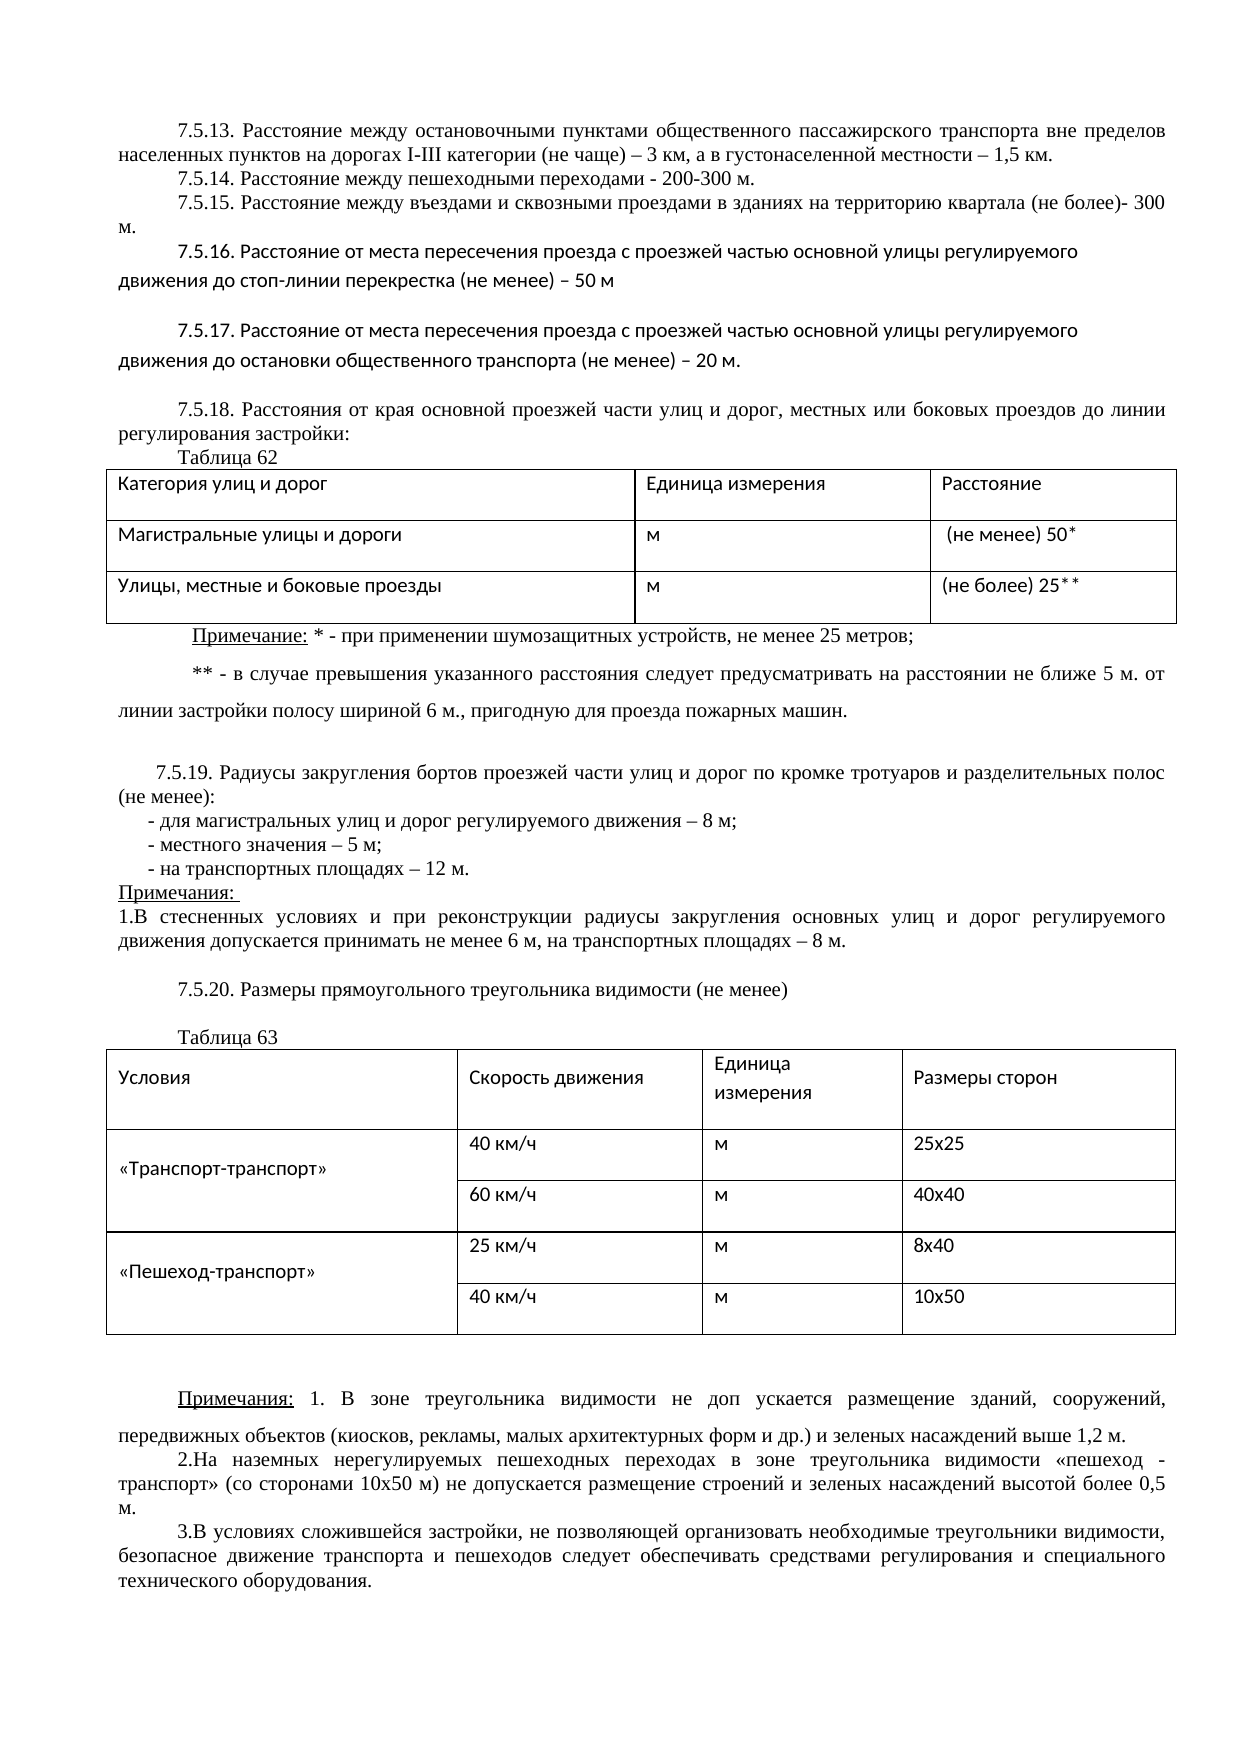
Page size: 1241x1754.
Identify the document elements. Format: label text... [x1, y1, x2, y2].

list 7.5.20. Размеры прямоугольного треугольника видимости (не менее) [118, 977, 1167, 1001]
text ** - в случае превышения указанного расстояния следует предусматривать на расстоянии не ближе . от линии застройки полосу шириной ., пригодную для проезда пожарных машин. [118, 647, 1167, 722]
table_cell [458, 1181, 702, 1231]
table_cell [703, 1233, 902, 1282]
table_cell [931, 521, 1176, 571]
list - местного значения – ; [148, 832, 1167, 856]
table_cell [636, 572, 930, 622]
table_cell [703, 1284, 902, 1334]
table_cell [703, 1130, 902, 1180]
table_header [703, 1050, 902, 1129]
list 2.На наземных нерегулируемых пешеходных переходах в зоне треугольника видимости «пешеход - транспорт» (со сторонами 10x50 м) не допускается размещение строений и зеленых насаждений высотой более . [118, 1447, 1167, 1519]
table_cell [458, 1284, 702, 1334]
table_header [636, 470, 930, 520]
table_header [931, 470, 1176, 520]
list 7.5.14. Расстояние между пешеходными переходами - 200-. [118, 166, 1167, 190]
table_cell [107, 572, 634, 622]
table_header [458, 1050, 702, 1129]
text Примечания: 1. В зоне треугольника видимости не доп ускается размещение зданий, сооружений, передвижных объектов (киосков, рекламы, малых архитектурных форм и др.) и зеленых насаждений выше . [118, 1372, 1167, 1447]
list 7.5.15. Расстояние между въездами и сквозными проездами в зданиях на территорию квартала (не более)- . [118, 190, 1167, 238]
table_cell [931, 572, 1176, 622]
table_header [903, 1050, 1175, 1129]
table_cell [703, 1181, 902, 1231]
text 7.5.17. Расстояние от места пересечения проезда с проезжей частью основной улицы регулируемого движения до остановки общественного транспорта (не менее) – 20 м. [118, 318, 1167, 372]
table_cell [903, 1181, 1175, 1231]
text 7.5.16. Расстояние от места пересечения проезда с проезжей частью основной улицы регулируемого движения до стоп-линии перекрестка (не менее) – 50 м [118, 238, 1167, 293]
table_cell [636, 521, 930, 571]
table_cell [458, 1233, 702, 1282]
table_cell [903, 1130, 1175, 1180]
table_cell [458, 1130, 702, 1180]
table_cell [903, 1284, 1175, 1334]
list - на транспортных площадях – . [148, 856, 1167, 880]
subtitle Примечания: [118, 880, 1167, 904]
list 1.В стесненных условиях и при реконструкции радиусы закругления основных улиц и дорог регулируемого движения допускается принимать не менее , на транспортных площадях – . [118, 904, 1167, 952]
list - для магистральных улиц и дорог регулируемого движения – ; [148, 808, 1167, 832]
list 7.5.13. Расстояние между остановочными пунктами общественного пассажирского транспорта вне пределов населенных пунктов на дорогах I-III категории (не чаще) – , а в густонаселенной местности – . [118, 118, 1167, 166]
list 7.5.19. Радиусы закругления бортов проезжей части улиц и дорог по кромке тротуаров и разделительных полос (не менее): [118, 760, 1167, 808]
list Таблица 62 [118, 445, 1167, 469]
list 7.5.18. Расстояния от края основной проезжей части улиц и дорог, местных или боковых проездов до линии регулирования застройки: [118, 397, 1167, 445]
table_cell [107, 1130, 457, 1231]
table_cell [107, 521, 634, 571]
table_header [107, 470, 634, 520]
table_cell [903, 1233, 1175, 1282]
list 3.В условиях сложившейся застройки, не позволяющей организовать необходимые треугольники видимости, безопасное движение транспорта и пешеходов следует обеспечивать средствами регулирования и специального технического оборудования. [118, 1519, 1167, 1592]
text Примечание: * - при применении шумозащитных устройств, не менее ; [118, 624, 1167, 647]
list Таблица 63 [118, 1025, 1167, 1049]
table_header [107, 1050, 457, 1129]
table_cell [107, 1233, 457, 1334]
